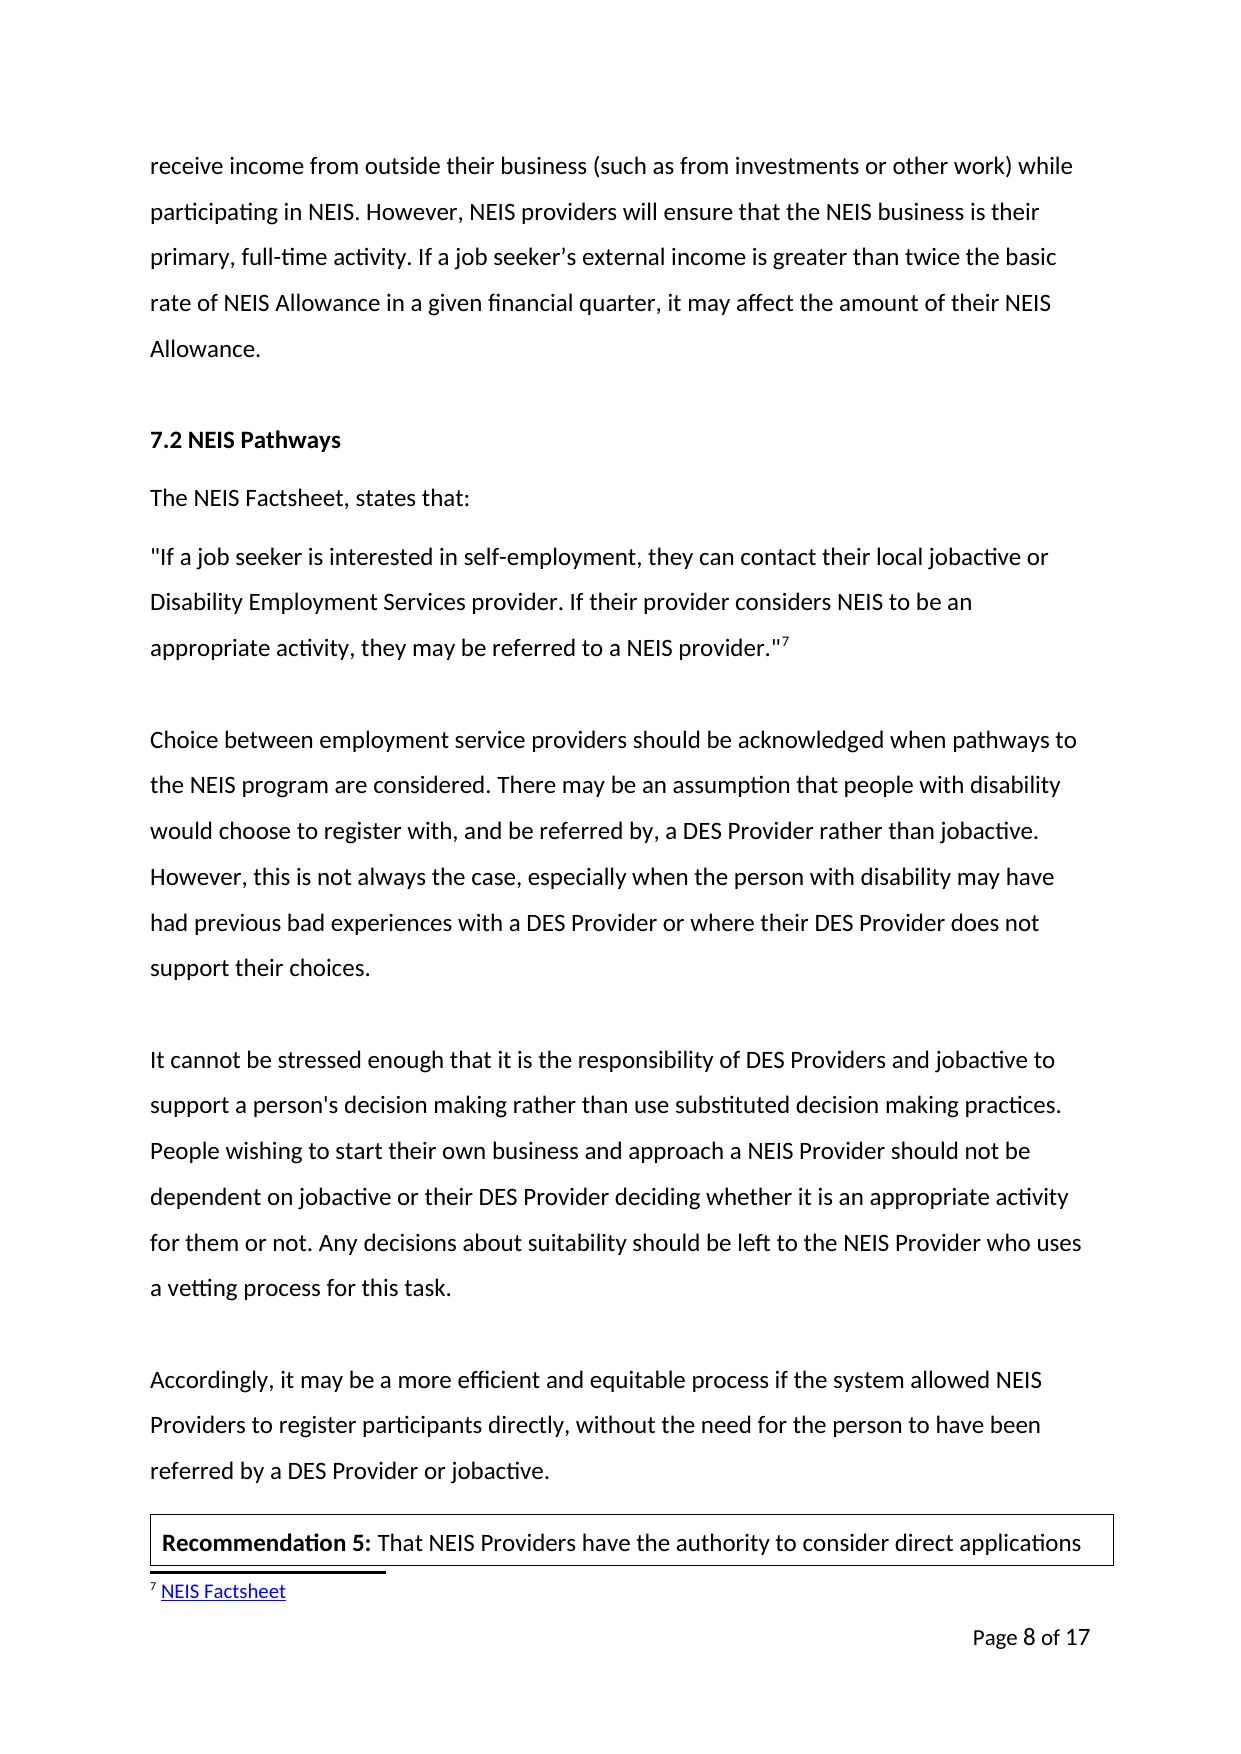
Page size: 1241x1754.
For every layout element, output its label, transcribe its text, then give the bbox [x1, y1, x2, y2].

text Accordingly, it may be a more efficient and equitable process if the system allowed NEIS Providers to register participants directly, without the need for the person to have been referred by a DES Provider or jobactive. [150, 1364, 1090, 1486]
text Choice between employment service providers should be acknowledged when pathways to the NEIS program are considered. There may be an assumption that people with disability would choose to register with, and be referred by, a DES Provider rather than jobactive. However, this is not always the case, especially when the person with disability may have had previous bad experiences with a DES Provider or where their DES Provider does not support their choices. [150, 724, 1090, 983]
text The NEIS Factsheet, states that: [150, 483, 1090, 513]
text "If a job seeker is interested in self-employment, they can contact their local jobactive or Disability Employment Services provider. If their provider considers NEIS to be an appropriate activity, they may be referred to a NEIS provider." [150, 541, 1090, 663]
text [150, 150, 1090, 363]
text It cannot be stressed enough that it is the responsibility of DES Providers and jobactive to support a person's decision making rather than use substituted decision making practices. People wishing to start their own business and approach a NEIS Provider should not be dependent on jobactive or their DES Provider deciding whether it is an appropriate activity for them or not. Any decisions about suitability should be left to the NEIS Provider who uses a vetting process for this task. [150, 1044, 1090, 1303]
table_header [151, 1515, 1113, 1564]
text 7.2 NEIS Pathways [150, 424, 1090, 455]
